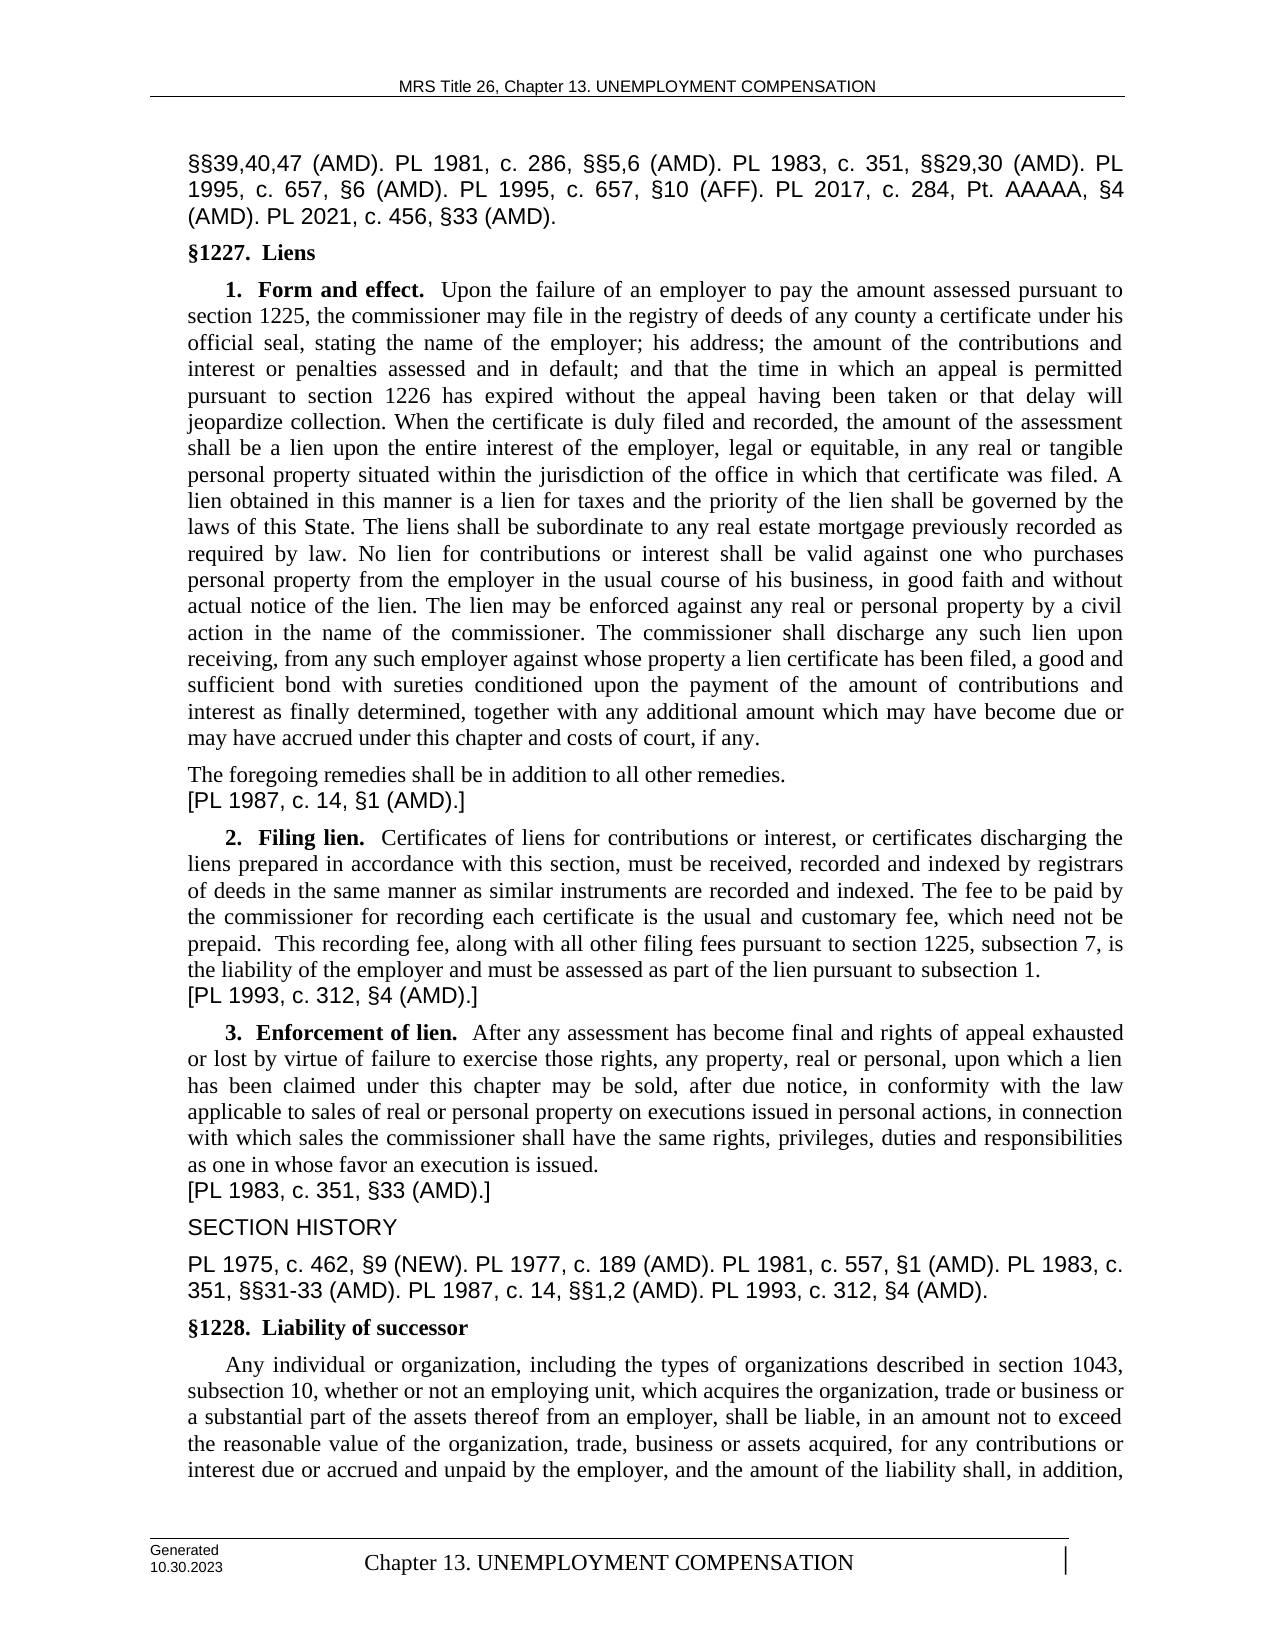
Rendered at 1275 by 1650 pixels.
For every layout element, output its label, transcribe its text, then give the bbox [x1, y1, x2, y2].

text SECTION HISTORY [187, 1214, 1125, 1240]
text [PL 1983, c. 351, §33 (AMD).] [187, 1177, 1125, 1203]
text The foregoing remedies shall be in addition to all other remedies. [187, 761, 1125, 787]
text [187, 150, 1125, 229]
text [PL 1993, c. 312, §4 (AMD).] [187, 982, 1125, 1009]
text 1. Form and effect. Upon the failure of an employer to pay the amount assessed pursuant to section 1225, the commissioner may file in the registry of deeds of any county a certificate under his official seal, stating the name of the employer; his address; the amount of the contributions and interest or penalties assessed and in default; and that the time in which an appeal is permitted pursuant to section 1226 has expired without the appeal having been taken or that delay will jeopardize collection. When the certificate is duly filed and recorded, the amount of the assessment shall be a lien upon the entire interest of the employer, legal or equitable, in any real or tangible personal property situated within the jurisdiction of the office in which that certificate was filed. A lien obtained in this manner is a lien for taxes and the priority of the lien shall be governed by the laws of this State. The liens shall be subordinate to any real estate mortgage previously recorded as required by law. No lien for contributions or interest shall be valid against one who purchases personal property from the employer in the usual course of his business, in good faith and without actual notice of the lien. The lien may be enforced against any real or personal property by a civil action in the name of the commissioner. The commissioner shall discharge any such lien upon receiving, from any such employer against whose property a lien certificate has been filed, a good and sufficient bond with sureties conditioned upon the payment of the amount of contributions and interest as finally determined, together with any additional amount which may have become due or may have accrued under this chapter and costs of court, if any. [187, 276, 1125, 751]
text 3. Enforcement of lien. After any assessment has become final and rights of appeal exhausted or lost by virtue of failure to exercise those rights, any property, real or personal, upon which a lien has been claimed under this chapter may be sold, after due notice, in conformity with the law applicable to sales of real or personal property on executions issued in personal actions, in connection with which sales the commissioner shall have the same rights, privileges, duties and responsibilities as one in whose favor an execution is issued. [187, 1019, 1125, 1177]
text 2. Filing lien. Certificates of liens for contributions or interest, or certificates discharging the liens prepared in accordance with this section, must be received, recorded and indexed by registrars of deeds in the same manner as similar instruments are recorded and indexed. The fee to be paid by the commissioner for recording each certificate is the usual and customary fee, which need not be prepaid. This recording fee, along with all other filing fees pursuant to section 1225, subsection 7, is the liability of the employer and must be assessed as part of the lien pursuant to subsection 1. [187, 824, 1125, 982]
text §1228. Liability of successor [187, 1314, 1125, 1340]
text [PL 1987, c. 14, §1 (AMD).] [187, 787, 1125, 814]
text §1227. Liens [187, 239, 1125, 266]
text PL 1975, c. 462, §9 (NEW). PL 1977, c. 189 (AMD). PL 1981, c. 557, §1 (AMD). PL 1983, c. 351, §§31-33 (AMD). PL 1987, c. 14, §§1,2 (AMD). PL 1993, c. 312, §4 (AMD). [187, 1251, 1125, 1303]
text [187, 1351, 1125, 1482]
